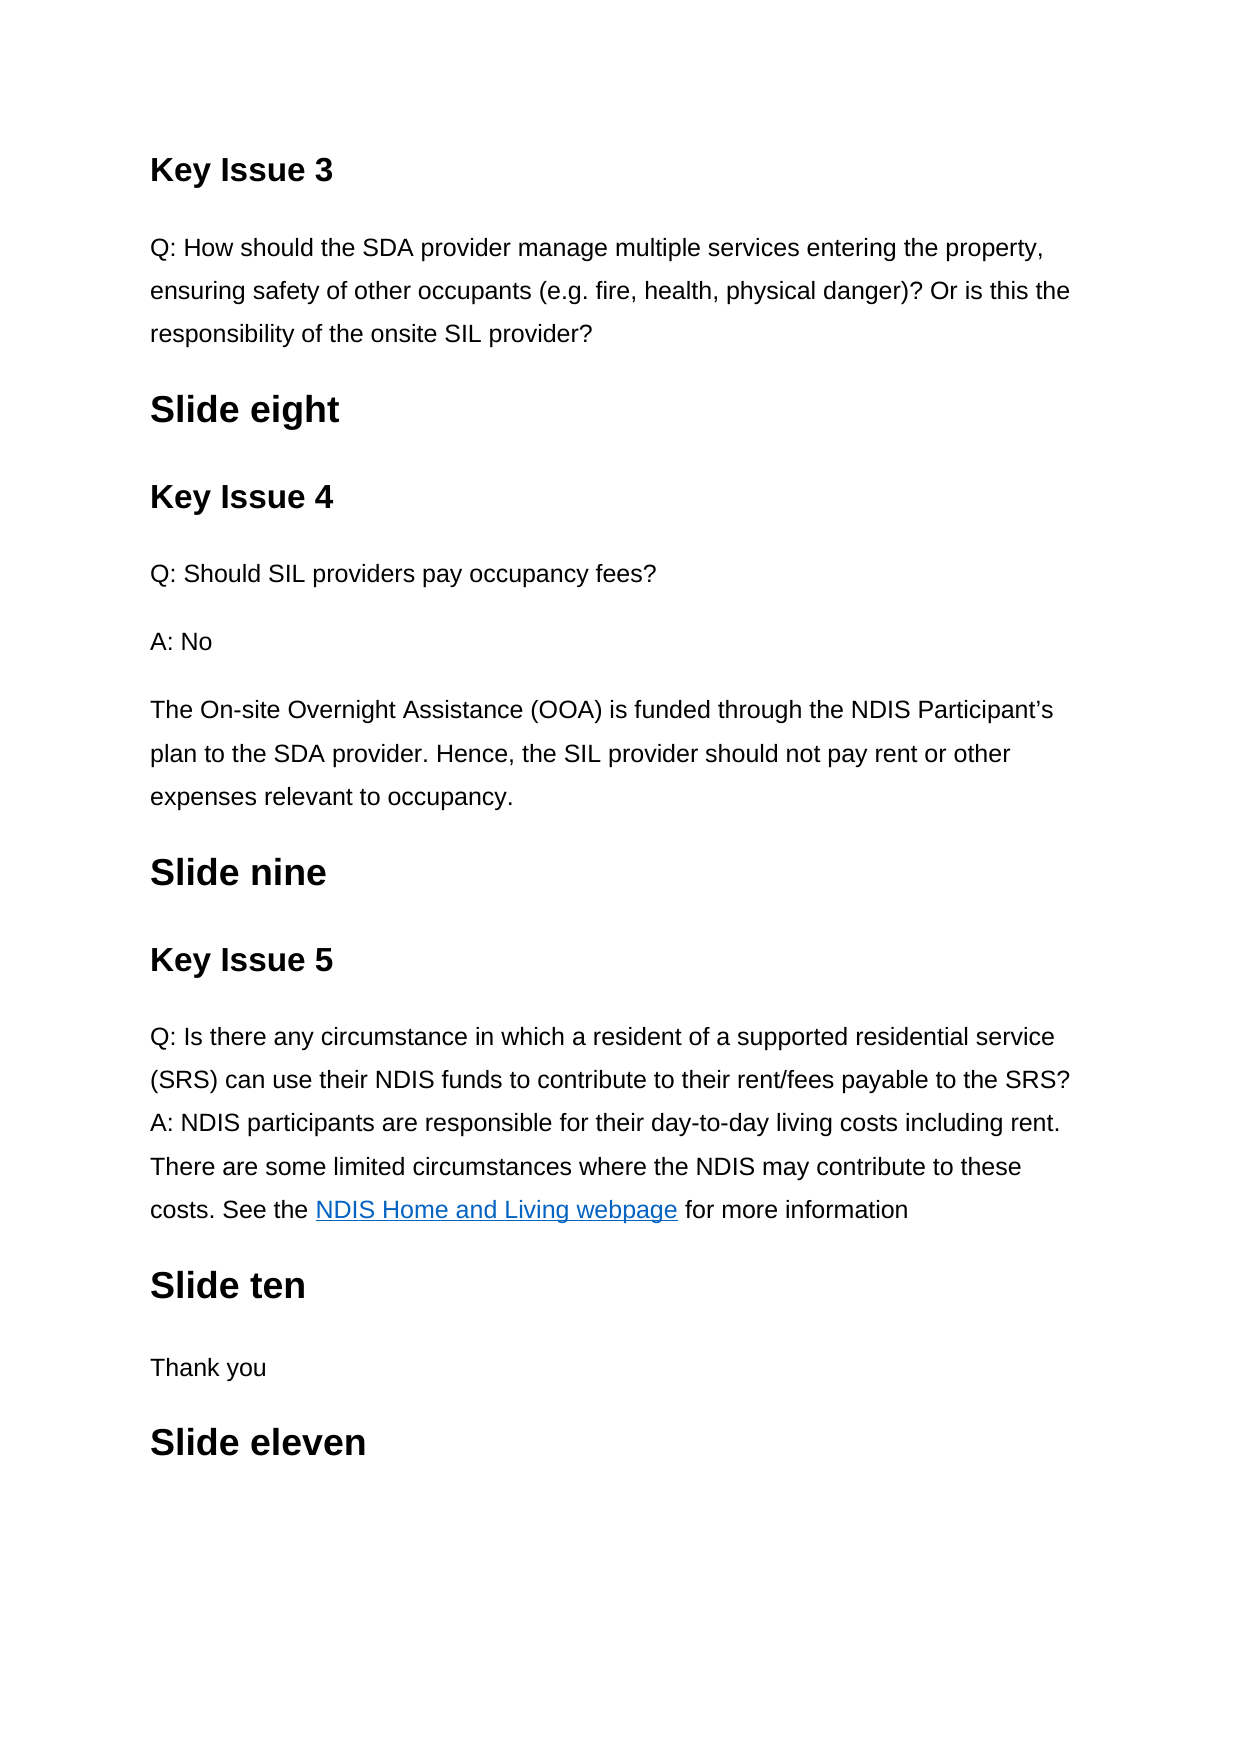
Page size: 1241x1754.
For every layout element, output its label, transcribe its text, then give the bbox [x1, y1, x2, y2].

subtitle Slide ten [150, 1263, 1090, 1306]
subtitle Key Issue 3 [150, 150, 1090, 188]
text Q: Should SIL providers pay occupancy fees? [150, 559, 1090, 588]
text Q: Is there any circumstance in which a resident of a supported residential service (SRS) can use their NDIS funds to contribute to their rent/fees payable to the SRS? A: NDIS participants are responsible for their day-to-day living costs including rent. There are some limited circumstances where the NDIS may contribute to these costs. See the NDIS Home and Living webpage for more information [150, 1022, 1090, 1223]
subtitle Slide eight [150, 387, 1090, 430]
subtitle Slide eleven [150, 1421, 1090, 1464]
text Thank you [150, 1352, 1090, 1381]
subtitle Slide nine [150, 850, 1090, 893]
subtitle Key Issue 5 [150, 939, 1090, 978]
text A: No [150, 627, 1090, 656]
text Q: How should the SDA provider manage multiple services entering the property, ensuring safety of other occupants (e.g. fire, health, physical danger)? Or is this the responsibility of the onsite SIL provider? [150, 233, 1090, 348]
text The On-site Overnight Assistance (OOA) is funded through the NDIS Participant’s plan to the SDA provider. Hence, the SIL provider should not pay rent or other expenses relevant to occupancy. [150, 696, 1090, 811]
subtitle Key Issue 4 [150, 477, 1090, 515]
